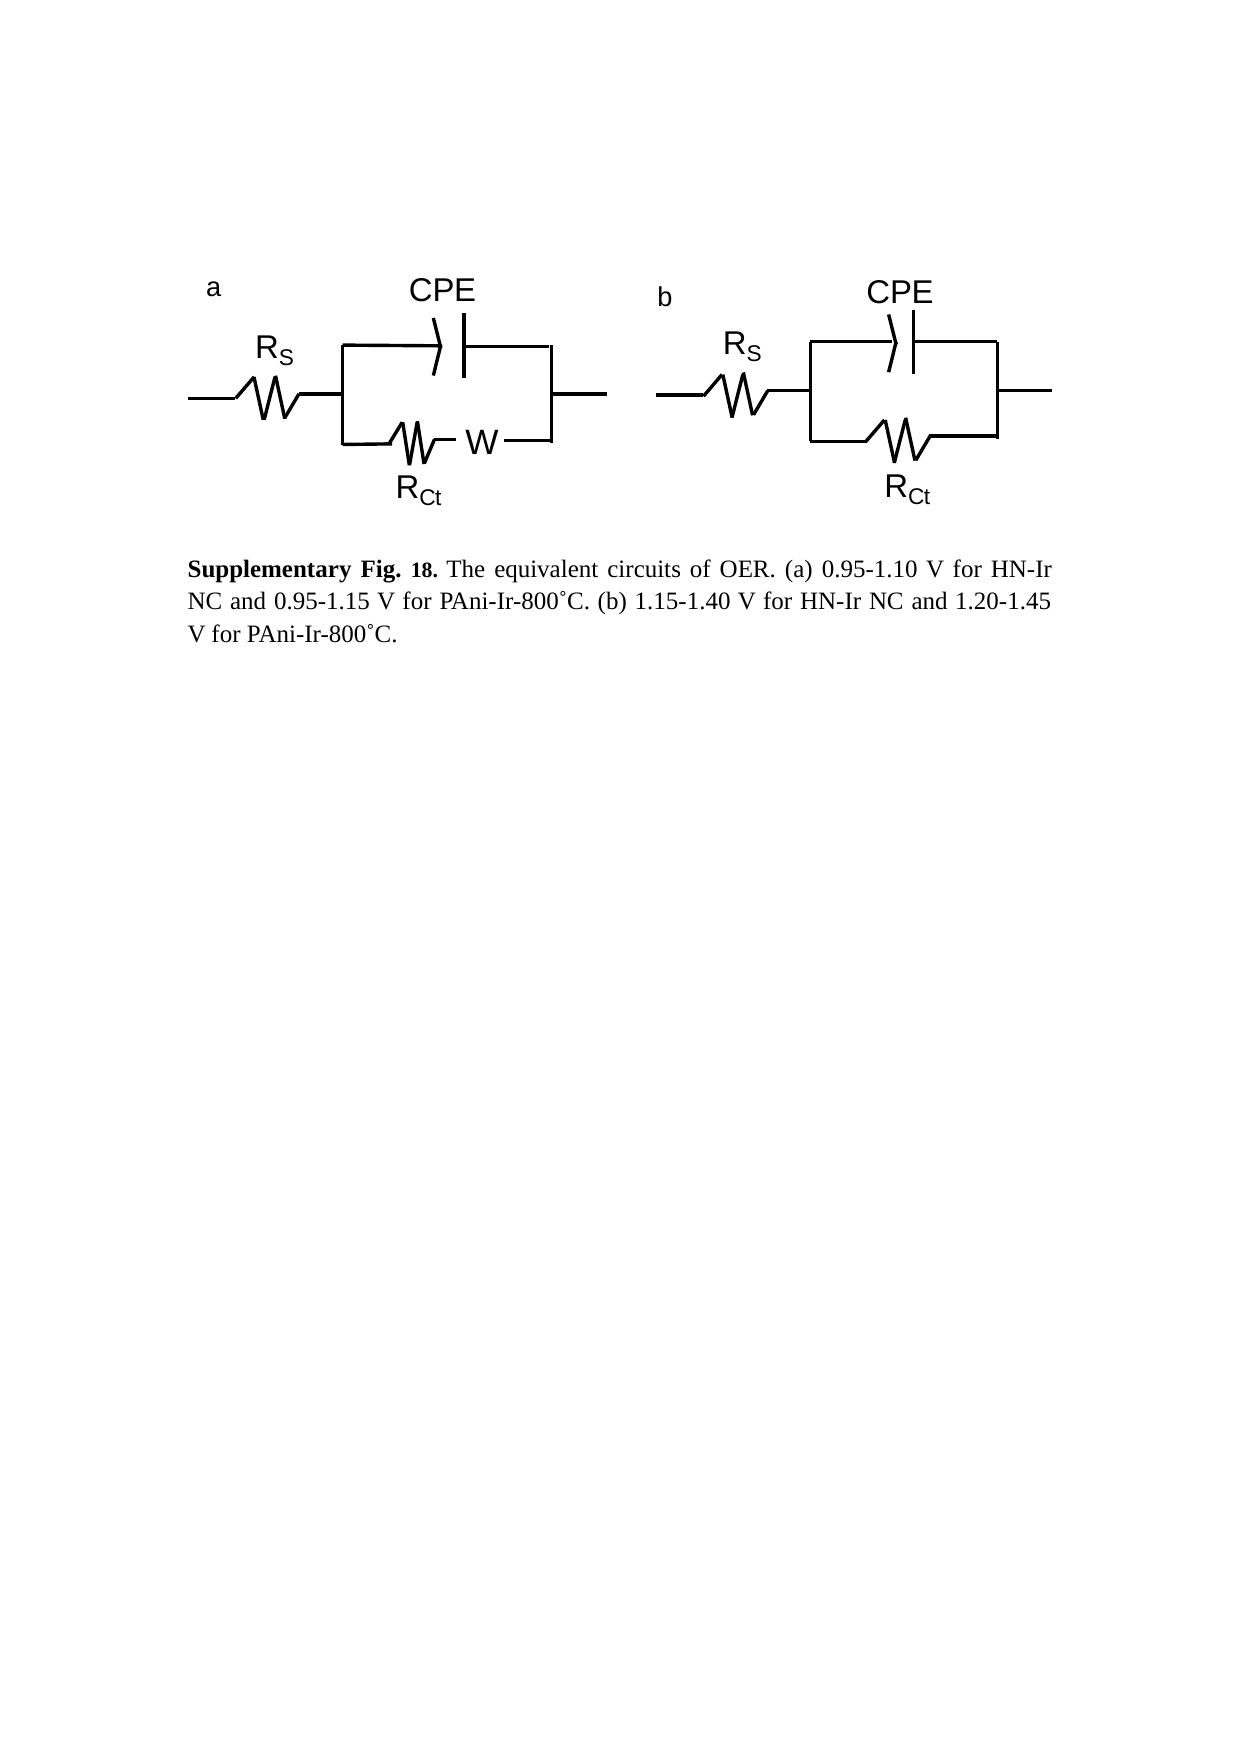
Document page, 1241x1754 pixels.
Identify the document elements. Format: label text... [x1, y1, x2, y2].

text Supplementary Fig. 18. The equivalent circuits of OER. (a) 0.95-1.10 V for HN-Ir NC and 0.95-1.15 V for PAni-Ir-800˚C. (b) 1.15-1.40 V for HN-Ir NC and 1.20-1.45 V for PAni-Ir-800˚C. [187, 552, 1053, 649]
